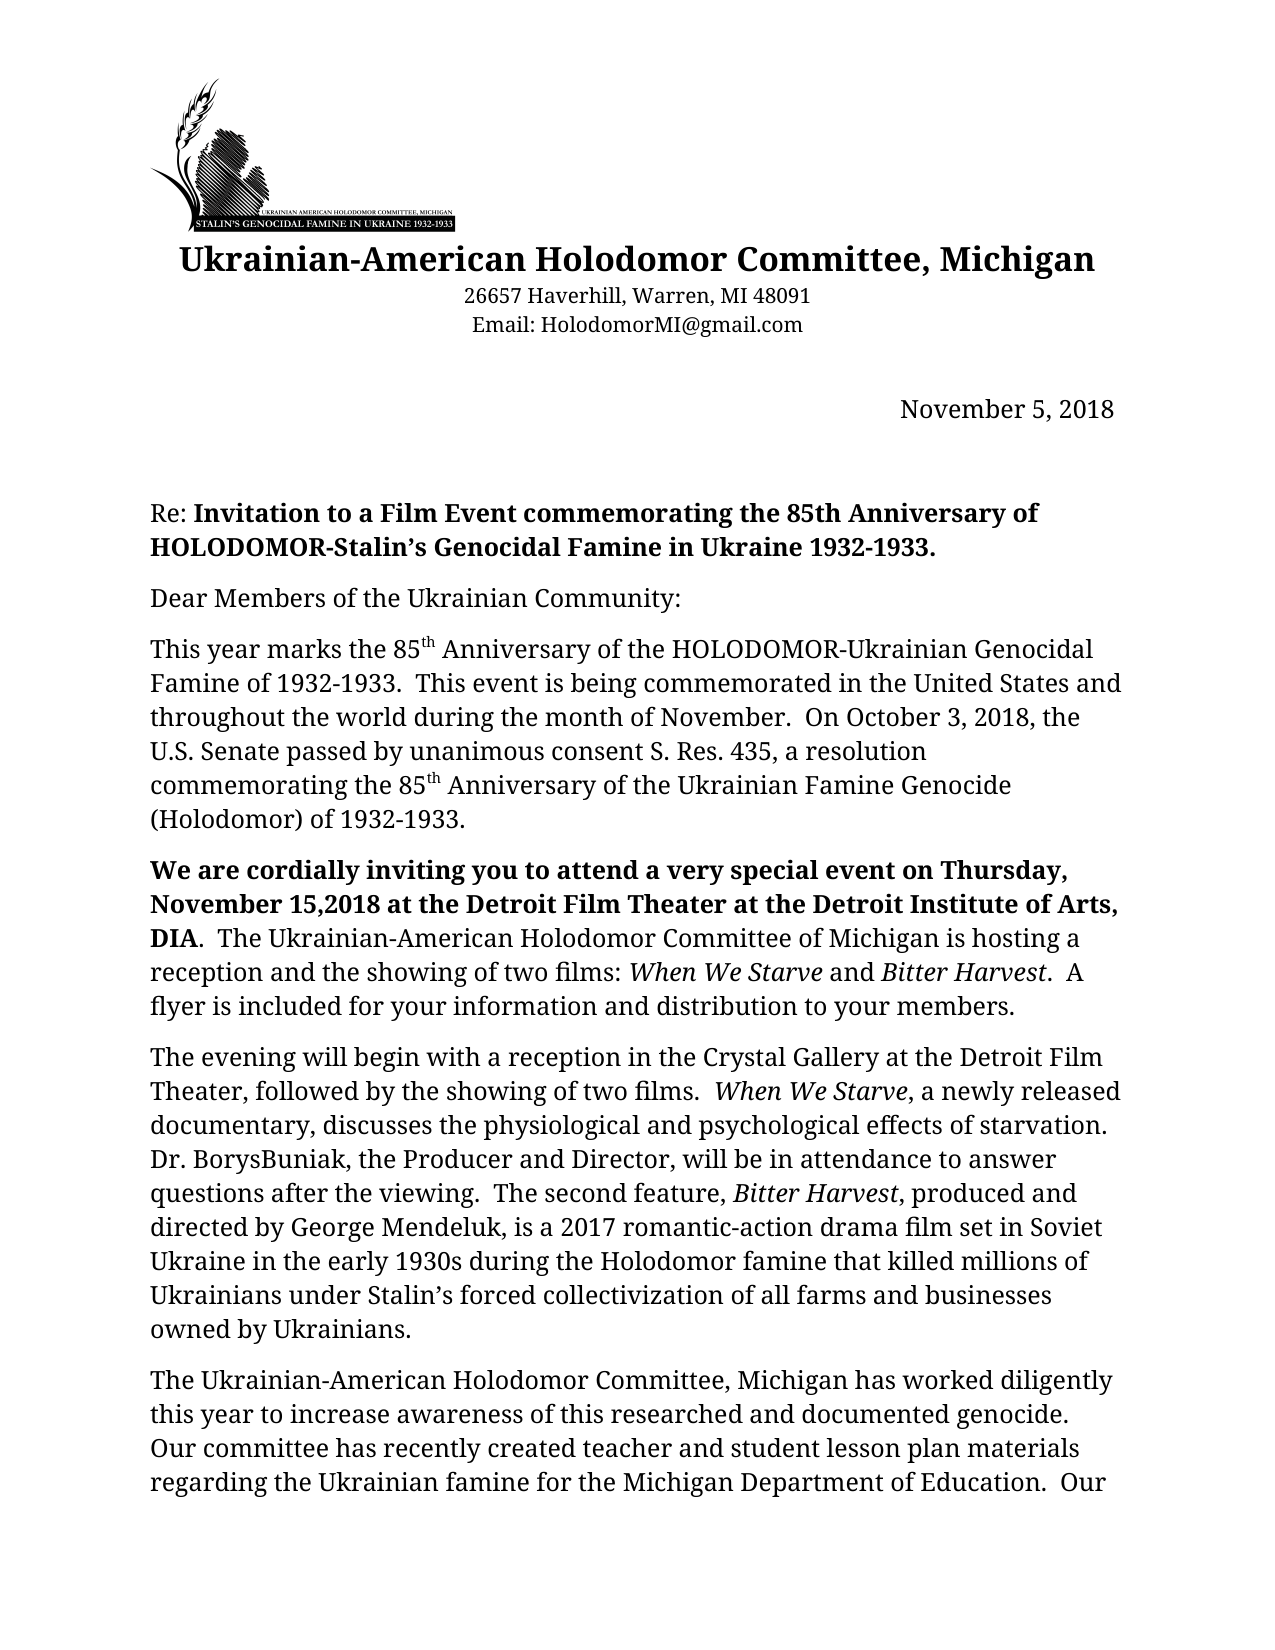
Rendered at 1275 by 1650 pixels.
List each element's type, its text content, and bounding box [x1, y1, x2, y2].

text Ukrainian-American Holodomor Committee, Michigan [150, 236, 1125, 281]
text The evening will begin with a reception in the Crystal Gallery at the Detroit Film Theater, followed by the showing of two films. When We Starve, a newly released documentary, discusses the physiological and psychological effects of starvation. Dr. BorysBuniak, the Producer and Director, will be in attendance to answer questions after the viewing. The second feature, Bitter Harvest, produced and directed by George Mendeluk, is a 2017 romantic-action drama film set in Soviet Ukraine in the early 1930s during the Holodomor famine that killed millions of Ukrainians under Stalin’s forced collectivization of all farms and businesses owned by Ukrainians. [150, 1039, 1125, 1346]
text Re: Invitation to a Film Event commemorating the 85th Anniversary of HOLODOMOR-Stalin’s Genocidal Famine in Ukraine 1932-1933. [150, 496, 1125, 564]
text Email: HolodomorMI@gmail.com [150, 310, 1125, 338]
text This year marks the 85th Anniversary of the HOLODOMOR-Ukrainian Genocidal Famine of 1932-1933. This event is being commemorated in the United States and throughout the world during the month of November. On October 3, 2018, the U.S. Senate passed by unanimous consent S. Res. 435, a resolution commemorating the 85th Anniversary of the Ukrainian Famine Genocide (Holodomor) of 1932-1933. [150, 631, 1125, 836]
picture [150, 75, 456, 236]
text November 5, 2018 [825, 392, 1125, 426]
text 26657 Haverhill, Warren, MI 48091 [150, 281, 1125, 310]
text We are cordially inviting you to attend a very special event on Thursday, November 15,2018 at the Detroit Film Theater at the Detroit Institute of Arts, DIA. The Ukrainian-American Holodomor Committee of Michigan is hosting a reception and the showing of two films: When We Starve and Bitter Harvest. A flyer is included for your information and distribution to your members. [150, 852, 1125, 1023]
text Dear Members of the Ukrainian Community: [150, 581, 1125, 615]
